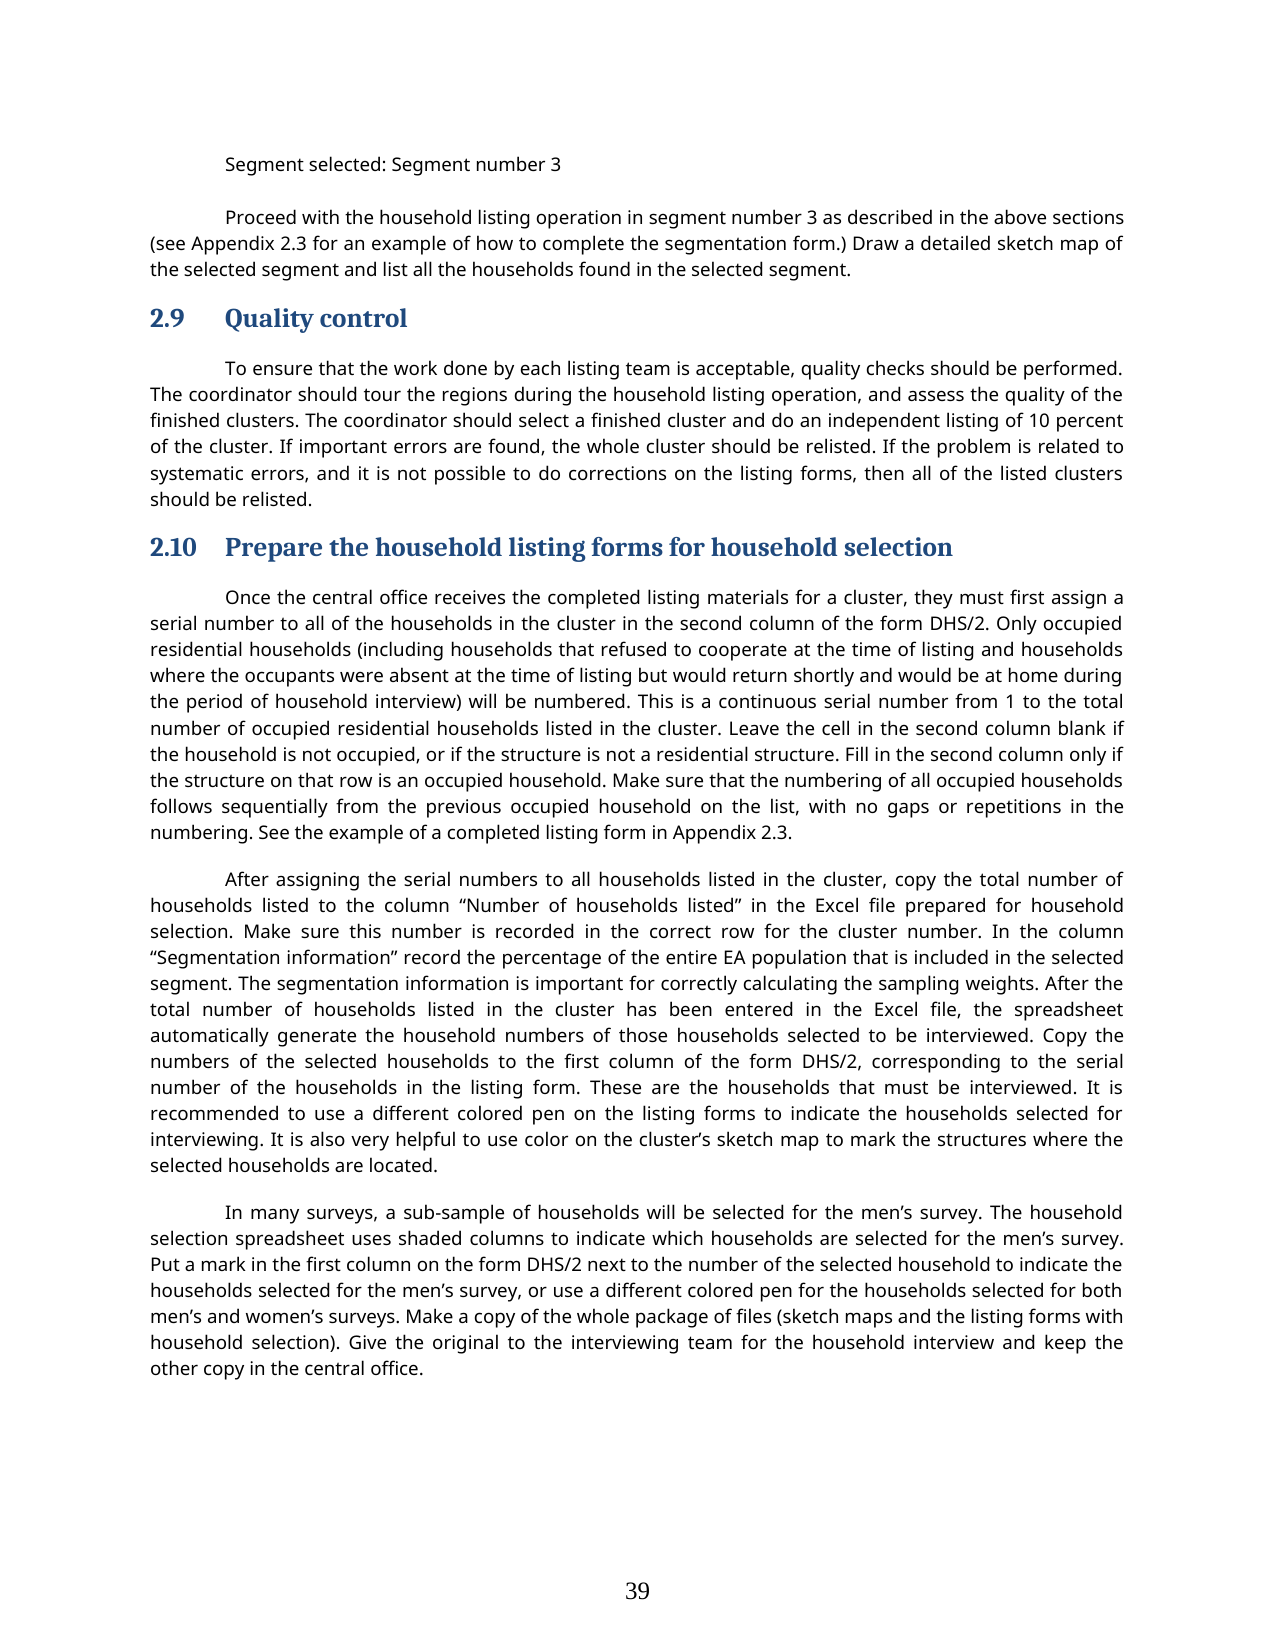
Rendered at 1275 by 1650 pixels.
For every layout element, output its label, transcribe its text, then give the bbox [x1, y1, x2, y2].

subtitle 2.9 Quality control [150, 303, 1125, 334]
text In many surveys, a sub-sample of households will be selected for the men’s survey. The household selection spreadsheet uses shaded columns to indicate which households are selected for the men’s survey. Put a mark in the first column on the form DHS/2 next to the number of the selected household to indicate the households selected for the men’s survey, or use a different colored pen for the households selected for both men’s and women’s surveys. Make a copy of the whole package of files (sketch maps and the listing forms with household selection). Give the original to the interviewing team for the household interview and keep the other copy in the central office. [150, 1199, 1125, 1381]
text After assigning the serial numbers to all households listed in the cluster, copy the total number of households listed to the column “Number of households listed” in the Excel file prepared for household selection. Make sure this number is recorded in the correct row for the cluster number. In the column “Segmentation information” record the percentage of the entire EA population that is included in the selected segment. The segmentation information is important for correctly calculating the sampling weights. After the total number of households listed in the cluster has been entered in the Excel file, the spreadsheet automatically generate the household numbers of those households selected to be interviewed. Copy the numbers of the selected households to the first column of the form DHS/2, corresponding to the serial number of the households in the listing form. These are the households that must be interviewed. It is recommended to use a different colored pen on the listing forms to indicate the households selected for interviewing. It is also very helpful to use color on the cluster’s sketch map to mark the structures where the selected households are located. [150, 865, 1125, 1178]
subtitle 2.10 Prepare the household listing forms for household selection [150, 532, 1125, 563]
text Once the central office receives the completed listing materials for a cluster, they must first assign a serial number to all of the households in the cluster in the second column of the form DHS/2. Only occupied residential households (including households that refused to cooperate at the time of listing and households where the occupants were absent at the time of listing but would return shortly and would be at home during the period of household interview) will be numbered. This is a continuous serial number from 1 to the total number of occupied residential households listed in the cluster. Leave the cell in the second column blank if the household is not occupied, or if the structure is not a residential structure. Fill in the second column only if the structure on that row is an occupied household. Make sure that the numbering of all occupied households follows sequentially from the previous occupied household on the list, with no gaps or repetitions in the numbering. See the example of a completed listing form in Appendix 2.3. [150, 584, 1125, 844]
text Segment selected: Segment number 3 [150, 150, 1125, 177]
text To ensure that the work done by each listing team is acceptable, quality checks should be performed. The coordinator should tour the regions during the household listing operation, and assess the quality of the finished clusters. The coordinator should select a finished cluster and do an independent listing of 10 percent of the cluster. If important errors are found, the whole cluster should be relisted. If the problem is related to systematic errors, and it is not possible to do corrections on the listing forms, then all of the listed clusters should be relisted. [150, 355, 1125, 511]
text Proceed with the household listing operation in segment number 3 as described in the above sections (see Appendix 2.3 for an example of how to complete the segmentation form.) Draw a detailed sketch map of the selected segment and list all the households found in the selected segment. [150, 204, 1125, 282]
